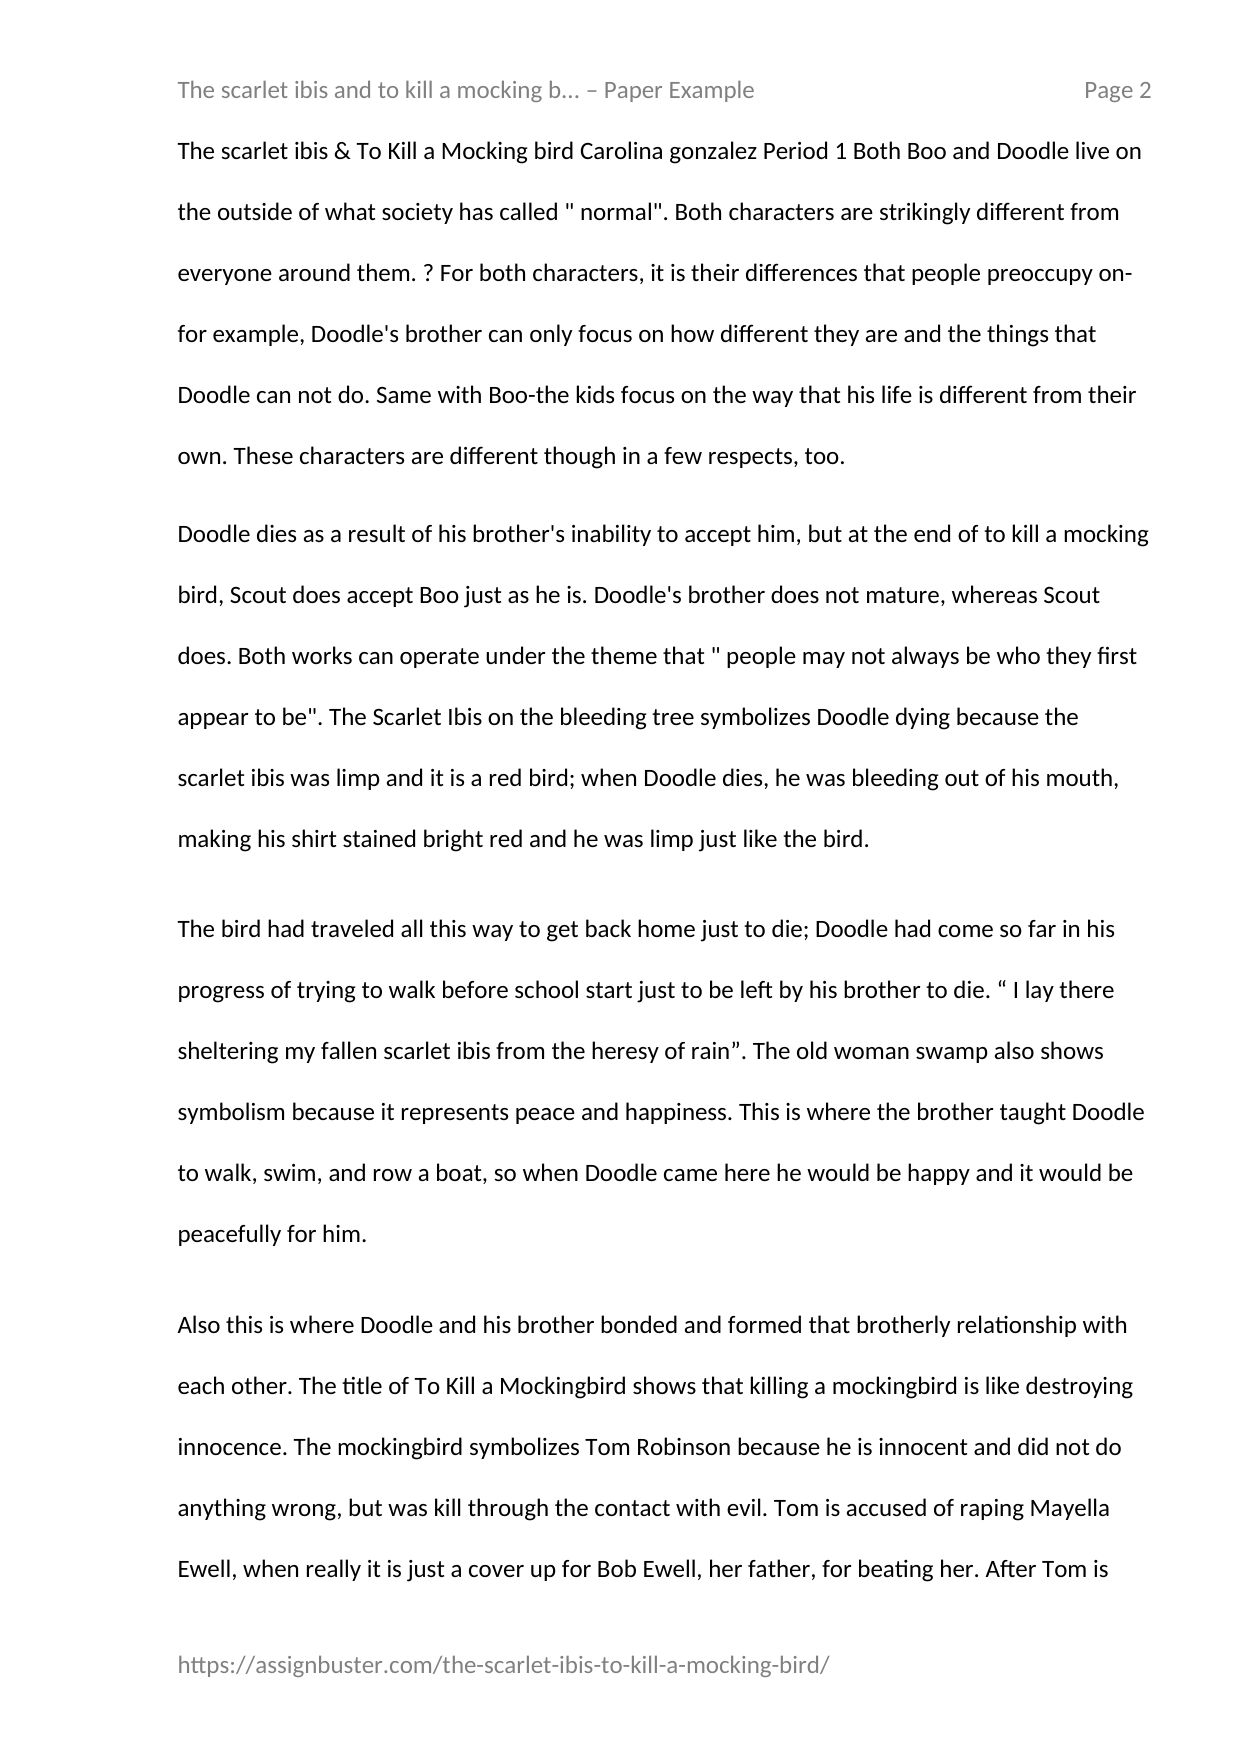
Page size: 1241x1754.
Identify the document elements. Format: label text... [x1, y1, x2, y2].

text The scarlet ibis & To Kill a Mocking bird Carolina gonzalez Period 1 Both Boo and Doodle live on the outside of what society has called " normal". Both characters are strikingly different from everyone around them. ? For both characters, it is their differences that people preoccupy on-for example, Doodle's brother can only focus on how different they are and the things that Doodle can not do. Same with Boo-the kids focus on the way that his life is different from their own. These characters are different though in a few respects, too. [177, 135, 1152, 471]
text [177, 1309, 1152, 1584]
text Doodle dies as a result of his brother's inability to accept him, but at the end of to kill a mocking bird, Scout does accept Boo just as he is. Doodle's brother does not mature, whereas Scout does. Both works can operate under the theme that " people may not always be who they first appear to be". The Scarlet Ibis on the bleeding tree symbolizes Doodle dying because the scarlet ibis was limp and it is a red bird; when Doodle dies, he was bleeding out of his mouth, making his shirt stained bright red and he was limp just like the bird. [177, 518, 1152, 853]
text The bird had traveled all this way to get back home just to die; Doodle had come so far in his progress of trying to walk before school start just to be left by his brother to die. “ I lay there sheltering my fallen scarlet ibis from the heresy of rain”. The old woman swamp also shows symbolism because it represents peace and happiness. This is where the brother taught Doodle to walk, swim, and row a boat, so when Doodle came here he would be happy and it would be peacefully for him. [177, 913, 1152, 1249]
